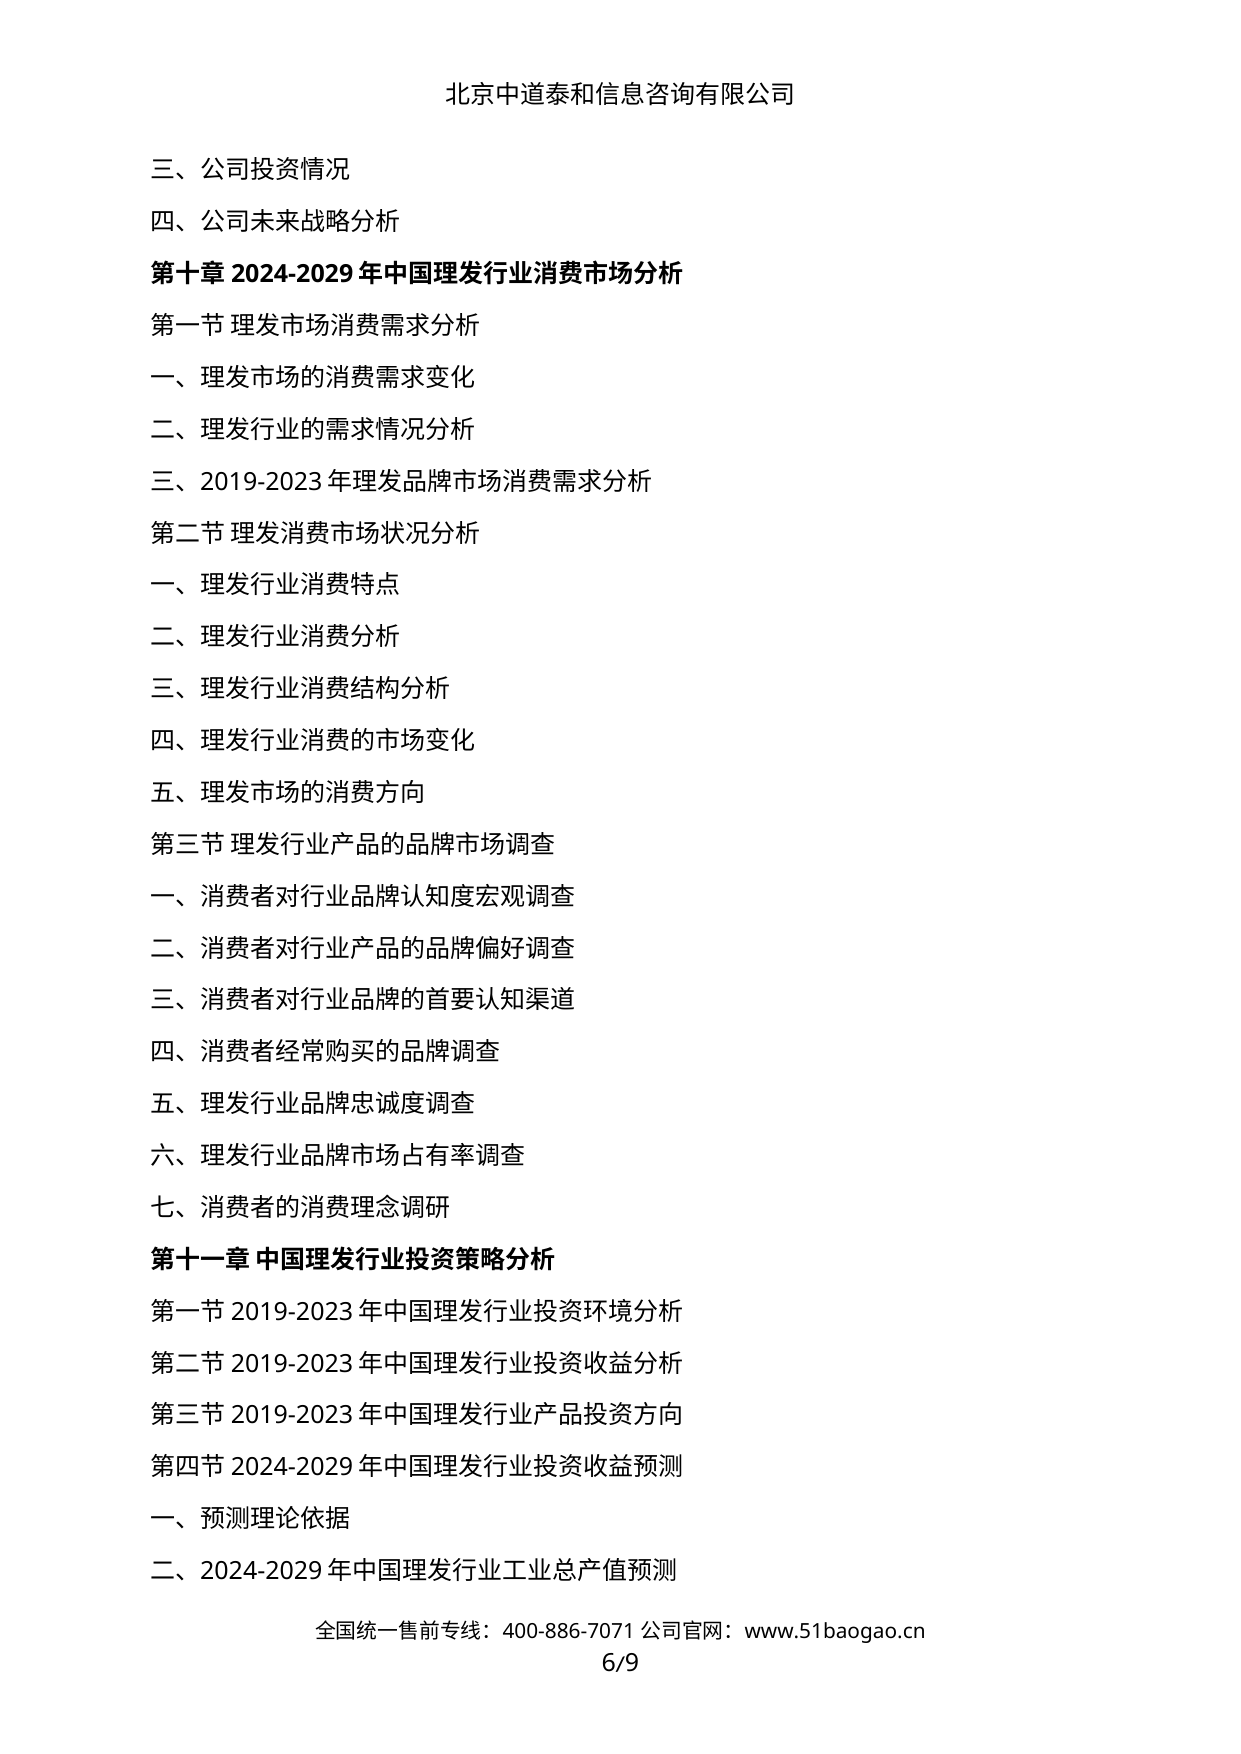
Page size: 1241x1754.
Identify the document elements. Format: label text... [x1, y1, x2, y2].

text 四、消费者经常购买的品牌调查 [150, 1032, 1090, 1068]
text 五、理发行业品牌忠诚度调查 [150, 1084, 1090, 1120]
text 第三节 理发行业产品的品牌市场调查 [150, 824, 1090, 861]
text 六、理发行业品牌市场占有率调查 [150, 1136, 1090, 1172]
text 一、预测理论依据 [150, 1499, 1090, 1535]
text 第十一章 中国理发行业投资策略分析 [150, 1239, 1090, 1276]
text 四、公司未来战略分析 [150, 202, 1090, 238]
text 第一节 2019-2023年中国理发行业投资环境分析 [150, 1291, 1090, 1327]
text 五、理发市场的消费方向 [150, 772, 1090, 809]
text 三、消费者对行业品牌的首要认知渠道 [150, 980, 1090, 1016]
text 三、2019-2023年理发品牌市场消费需求分析 [150, 461, 1090, 497]
text 第二节 理发消费市场状况分析 [150, 513, 1090, 549]
text 第十章 2024-2029年中国理发行业消费市场分析 [150, 254, 1090, 290]
text 二、理发行业消费分析 [150, 617, 1090, 653]
text 一、消费者对行业品牌认知度宏观调查 [150, 876, 1090, 912]
text 第三节 2019-2023年中国理发行业产品投资方向 [150, 1395, 1090, 1431]
text 三、理发行业消费结构分析 [150, 669, 1090, 705]
text 七、消费者的消费理念调研 [150, 1187, 1090, 1224]
text 第二节 2019-2023年中国理发行业投资收益分析 [150, 1343, 1090, 1379]
text 第一节 理发市场消费需求分析 [150, 306, 1090, 342]
text 一、理发市场的消费需求变化 [150, 357, 1090, 394]
text 三、公司投资情况 [150, 150, 1090, 186]
text 二、理发行业的需求情况分析 [150, 409, 1090, 446]
text 二、2024-2029年中国理发行业工业总产值预测 [150, 1551, 1090, 1587]
text 四、理发行业消费的市场变化 [150, 721, 1090, 757]
text 一、理发行业消费特点 [150, 565, 1090, 601]
text 二、消费者对行业产品的品牌偏好调查 [150, 928, 1090, 964]
text 第四节 2024-2029年中国理发行业投资收益预测 [150, 1447, 1090, 1483]
